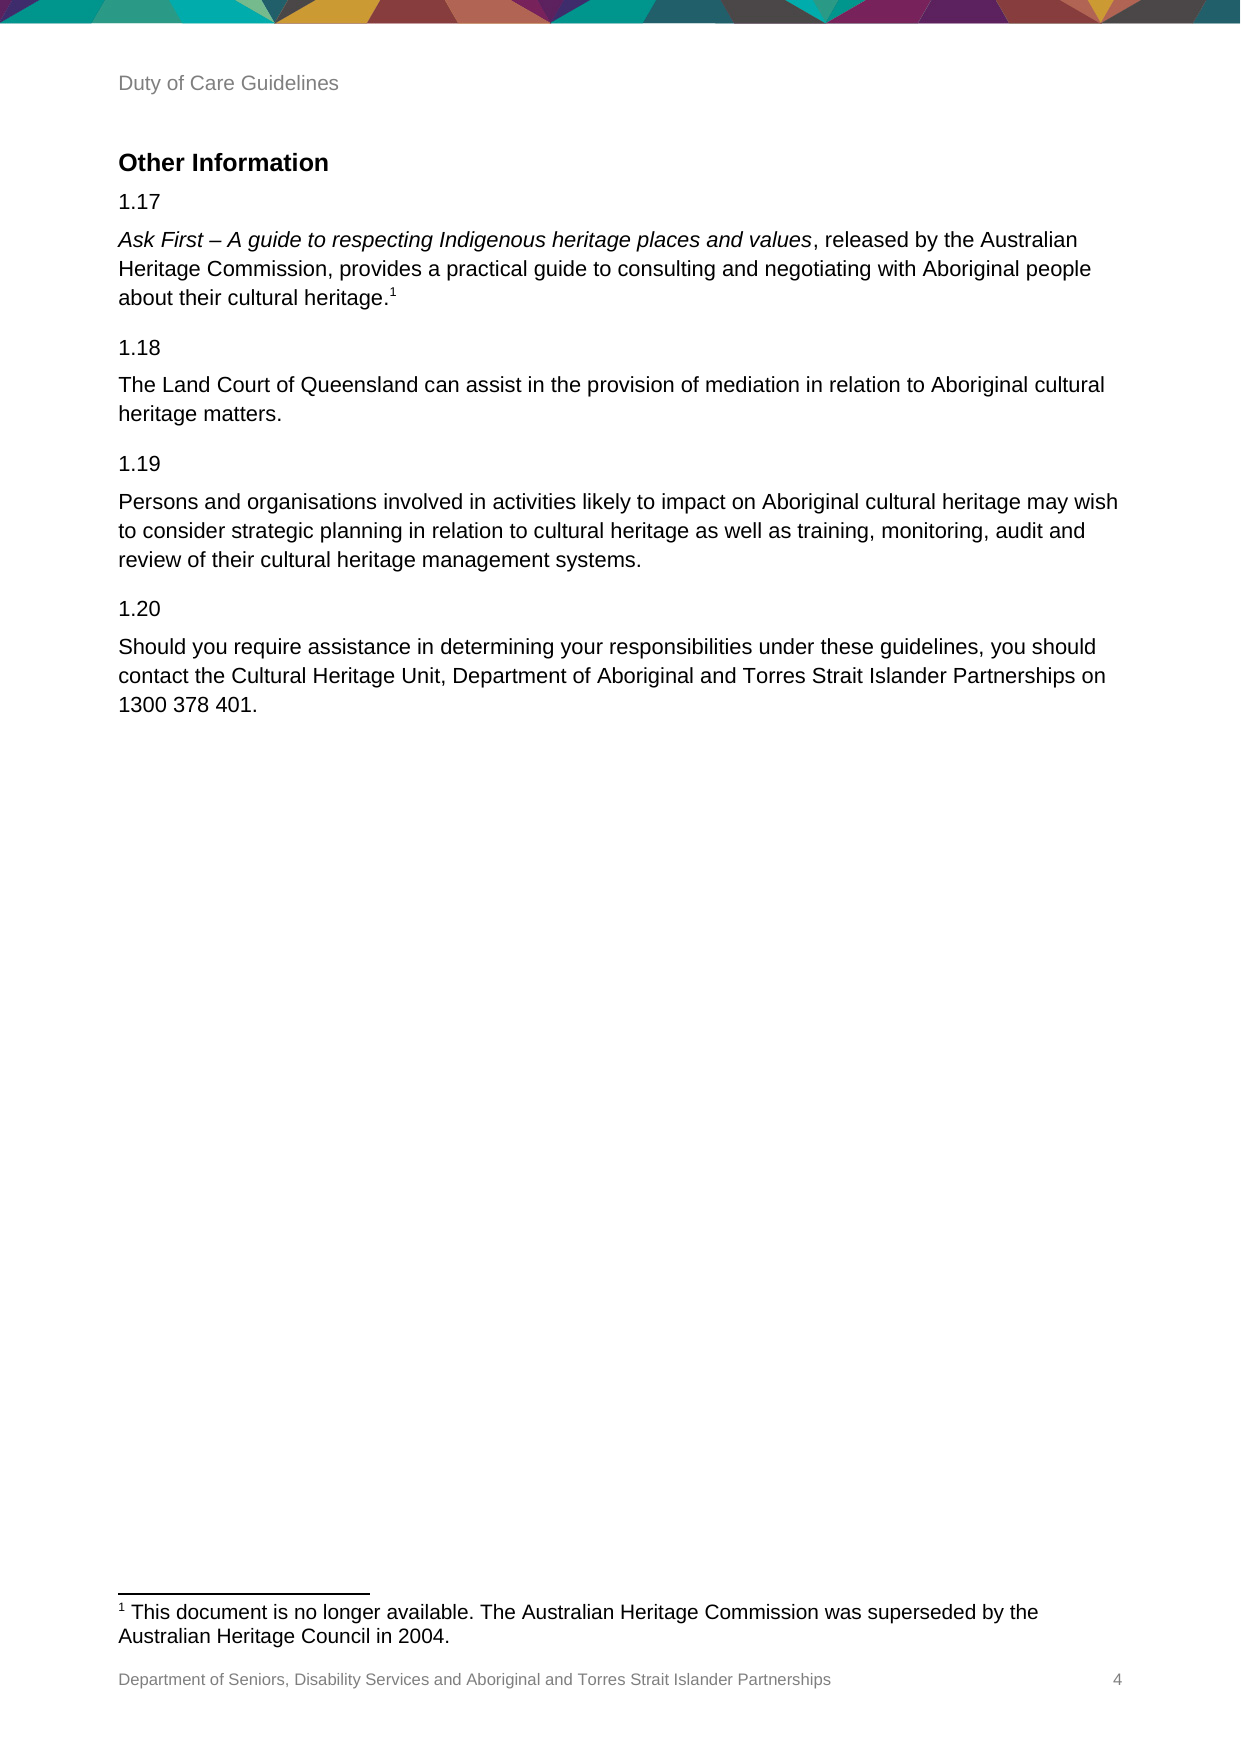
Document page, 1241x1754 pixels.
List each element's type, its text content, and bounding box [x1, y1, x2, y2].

subtitle Other Information [118, 148, 1122, 176]
text Persons and organisations involved in activities likely to impact on Aboriginal cultural heritage may wish to consider strategic planning in relation to cultural heritage as well as training, monitoring, audit and review of their cultural heritage management systems. [118, 488, 1122, 572]
text The Land Court of Queensland can assist in the provision of mediation in relation to Aboriginal cultural heritage matters. [118, 372, 1122, 426]
text Ask First – A guide to respecting Indigenous heritage places and values, released by the Australian Heritage Commission, provides a practical guide to consulting and negotiating with Aboriginal people about their cultural heritage. [118, 227, 1122, 310]
text Should you require assistance in determining your responsibilities under these guidelines, you should contact the Cultural Heritage Unit, Department of Aboriginal and Torres Strait Islander Partnerships on 1300 378 401. [118, 634, 1122, 717]
picture [0, 0, 1241, 65]
